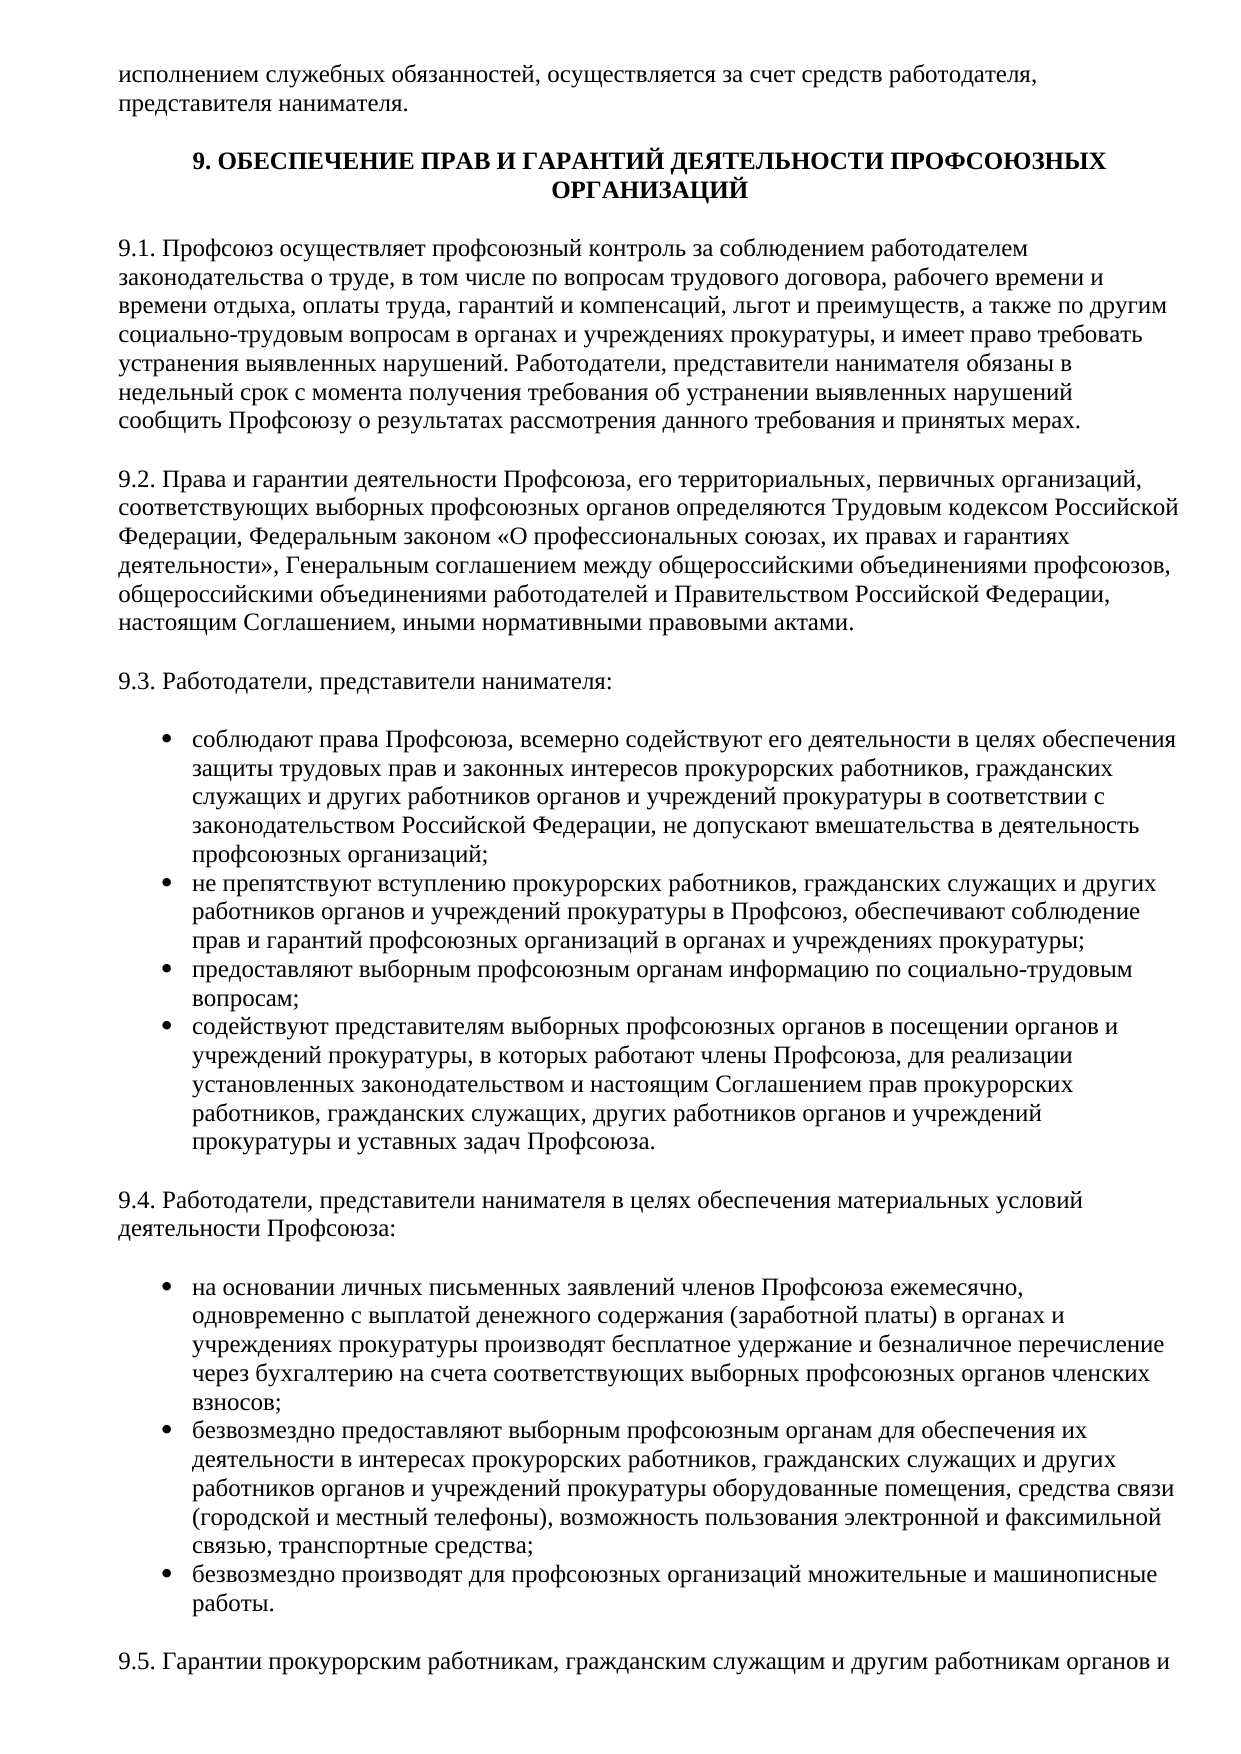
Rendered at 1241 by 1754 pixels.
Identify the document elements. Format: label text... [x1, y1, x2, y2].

text 9. ОБЕСПЕЧЕНИЕ ПРАВ И ГАРАНТИЙ ДЕЯТЕЛЬНОСТИ ПРОФСОЮЗНЫХ ОРГАНИЗАЦИЙ [118, 146, 1181, 203]
list безвозмездно предоставляют выборным профсоюзным органам для обеспечения их деятельности в интересах прокурорских работников, гражданских служащих и других работников органов и учреждений прокуратуры оборудованные помещения, средства связи (городской и местный телефоны), возможность пользования электронной и факсимильной связью, транспортные средства; [162, 1415, 1181, 1559]
list соблюдают права Профсоюза, всемерно содействуют его деятельности в целях обеспечения защиты трудовых прав и законных интересов прокурорских работников, гражданских служащих и других работников органов и учреждений прокуратуры в соответствии с законодательством Российской Федерации, не допускают вмешательства в деятельность профсоюзных организаций; [162, 724, 1181, 868]
text 9.3. Работодатели, представители нанимателя: [118, 666, 1181, 694]
list на основании личных письменных заявлений членов Профсоюза ежемесячно, одновременно с выплатой денежного содержания (заработной платы) в органах и учреждениях прокуратуры производят бесплатное удержание и безналичное перечисление через бухгалтерию на счета соответствующих выборных профсоюзных органов членских взносов; [162, 1272, 1181, 1415]
text 9.4. Работодатели, представители нанимателя в целях обеспечения материальных условий деятельности Профсоюза: [118, 1185, 1181, 1242]
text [118, 1646, 1181, 1675]
list безвозмездно производят для профсоюзных организаций множительные и машинописные работы. [162, 1559, 1181, 1617]
list содействуют представителям выборных профсоюзных органов в посещении органов и учреждений прокуратуры, в которых работают члены Профсоюза, для реализации установленных законодательством и настоящим Соглашением прав прокурорских работников, гражданских служащих, других работников органов и учреждений прокуратуры и уставных задач Профсоюза. [162, 1011, 1181, 1155]
list не препятствуют вступлению прокурорских работников, гражданских служащих и других работников органов и учреждений прокуратуры в Профсоюз, обеспечивают соблюдение прав и гарантий профсоюзных организаций в органах и учреждениях прокуратуры; [162, 868, 1181, 954]
text 9.1. Профсоюз осуществляет профсоюзный контроль за соблюдением работодателем законодательства о труде, в том числе по вопросам трудового договора, рабочего времени и времени отдыха, оплаты труда, гарантий и компенсаций, льгот и преимуществ, а также по другим социально-трудовым вопросам в органах и учреждениях прокуратуры, и имеет право требовать устранения выявленных нарушений. Работодатели, представители нанимателя обязаны в недельный срок с момента получения требования об устранении выявленных нарушений сообщить Профсоюзу о результатах рассмотрения данного требования и принятых мерах. [118, 233, 1181, 434]
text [118, 59, 1181, 117]
text 9.2. Права и гарантии деятельности Профсоюза, его территориальных, первичных организаций, соответствующих выборных профсоюзных органов определяются Трудовым кодексом Российской Федерации, Федеральным законом «О профессиональных союзах, их правах и гарантиях деятельности», Генеральным соглашением между общероссийскими объединениями профсоюзов, общероссийскими объединениями работодателей и Правительством Российской Федерации, настоящим Соглашением, иными нормативными правовыми актами. [118, 464, 1181, 636]
list предоставляют выборным профсоюзным органам информацию по социально-трудовым вопросам; [162, 954, 1181, 1011]
